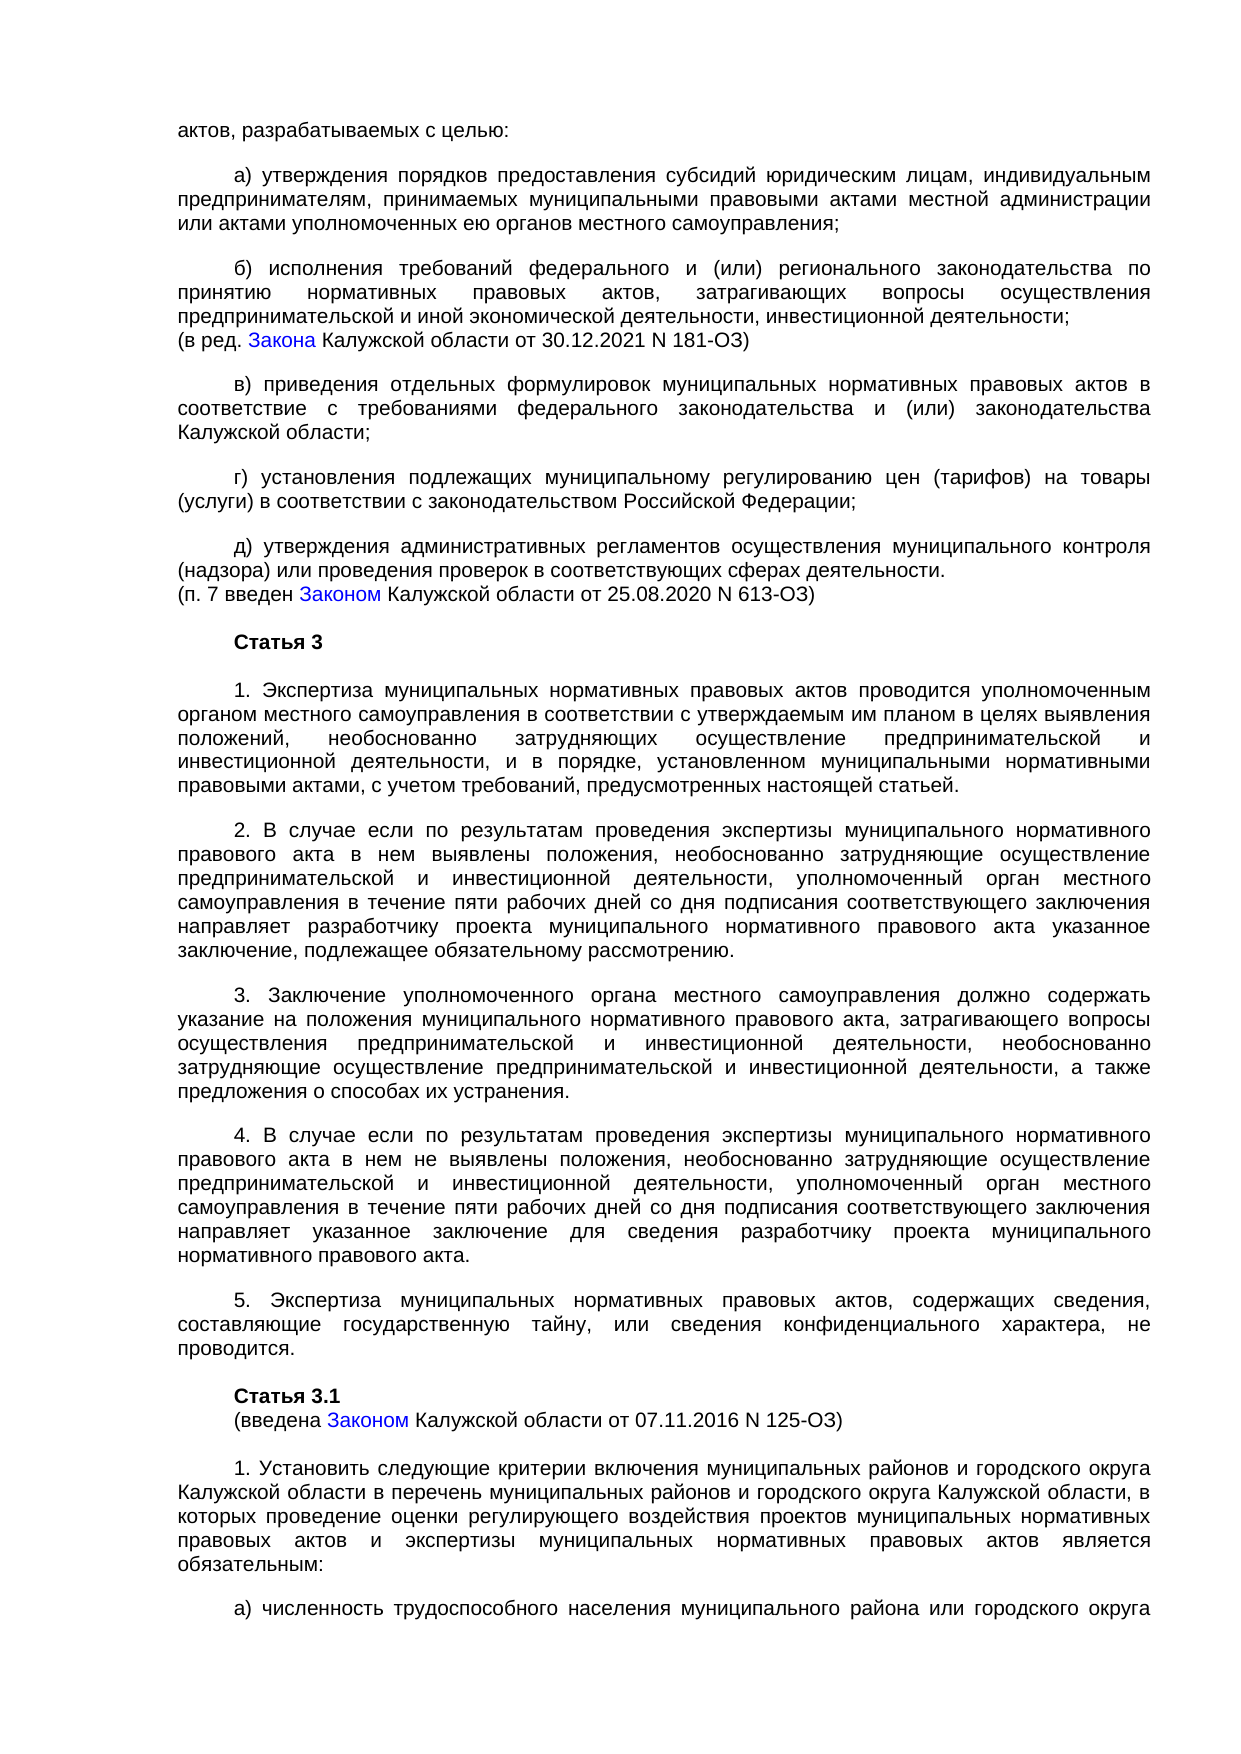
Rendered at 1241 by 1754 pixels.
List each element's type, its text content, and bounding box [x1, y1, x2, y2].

text (в ред. Закона Калужской области от 30.12.2021 N 181-ОЗ) [177, 327, 1152, 351]
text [177, 1596, 1152, 1620]
text б) исполнения требований федерального и (или) регионального законодательства по принятию нормативных правовых актов, затрагивающих вопросы осуществления предпринимательской и иной экономической деятельности, инвестиционной деятельности; [177, 256, 1152, 327]
text г) установления подлежащих муниципальному регулированию цен (тарифов) на товары (услуги) в соответствии с законодательством Российской Федерации; [177, 465, 1152, 513]
title Статья 3.1 [177, 1384, 1152, 1408]
text (введена Законом Калужской области от 07.11.2016 N 125-ОЗ) [177, 1408, 1152, 1432]
text (п. 7 введен Законом Калужской области от 25.08.2020 N 613-ОЗ) [177, 582, 1152, 606]
text 3. Заключение уполномоченного органа местного самоуправления должно содержать указание на положения муниципального нормативного правового акта, затрагивающего вопросы осуществления предпринимательской и инвестиционной деятельности, необоснованно затрудняющие осуществление предпринимательской и инвестиционной деятельности, а также предложения о способах их устранения. [177, 983, 1152, 1102]
title Статья 3 [177, 629, 1152, 653]
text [177, 118, 1152, 142]
text 1. Установить следующие критерии включения муниципальных районов и городского округа Калужской области в перечень муниципальных районов и городского округа Калужской области, в которых проведение оценки регулирующего воздействия проектов муниципальных нормативных правовых актов и экспертизы муниципальных нормативных правовых актов является обязательным: [177, 1456, 1152, 1575]
text д) утверждения административных регламентов осуществления муниципального контроля (надзора) или проведения проверок в соответствующих сферах деятельности. [177, 534, 1152, 582]
text 5. Экспертиза муниципальных нормативных правовых актов, содержащих сведения, составляющие государственную тайну, или сведения конфиденциального характера, не проводится. [177, 1288, 1152, 1360]
text 1. Экспертиза муниципальных нормативных правовых актов проводится уполномоченным органом местного самоуправления в соответствии с утверждаемым им планом в целях выявления положений, необоснованно затрудняющих осуществление предпринимательской и инвестиционной деятельности, и в порядке, установленном муниципальными нормативными правовыми актами, с учетом требований, предусмотренных настоящей статьей. [177, 677, 1152, 797]
text 4. В случае если по результатам проведения экспертизы муниципального нормативного правового акта в нем не выявлены положения, необоснованно затрудняющие осуществление предпринимательской и инвестиционной деятельности, уполномоченный орган местного самоуправления в течение пяти рабочих дней со дня подписания соответствующего заключения направляет указанное заключение для сведения разработчику проекта муниципального нормативного правового акта. [177, 1123, 1152, 1267]
text а) утверждения порядков предоставления субсидий юридическим лицам, индивидуальным предпринимателям, принимаемых муниципальными правовыми актами местной администрации или актами уполномоченных ею органов местного самоуправления; [177, 163, 1152, 235]
text 2. В случае если по результатам проведения экспертизы муниципального нормативного правового акта в нем выявлены положения, необоснованно затрудняющие осуществление предпринимательской и инвестиционной деятельности, уполномоченный орган местного самоуправления в течение пяти рабочих дней со дня подписания соответствующего заключения направляет разработчику проекта муниципального нормативного правового акта указанное заключение, подлежащее обязательному рассмотрению. [177, 818, 1152, 962]
text в) приведения отдельных формулировок муниципальных нормативных правовых актов в соответствие с требованиями федерального законодательства и (или) законодательства Калужской области; [177, 372, 1152, 444]
